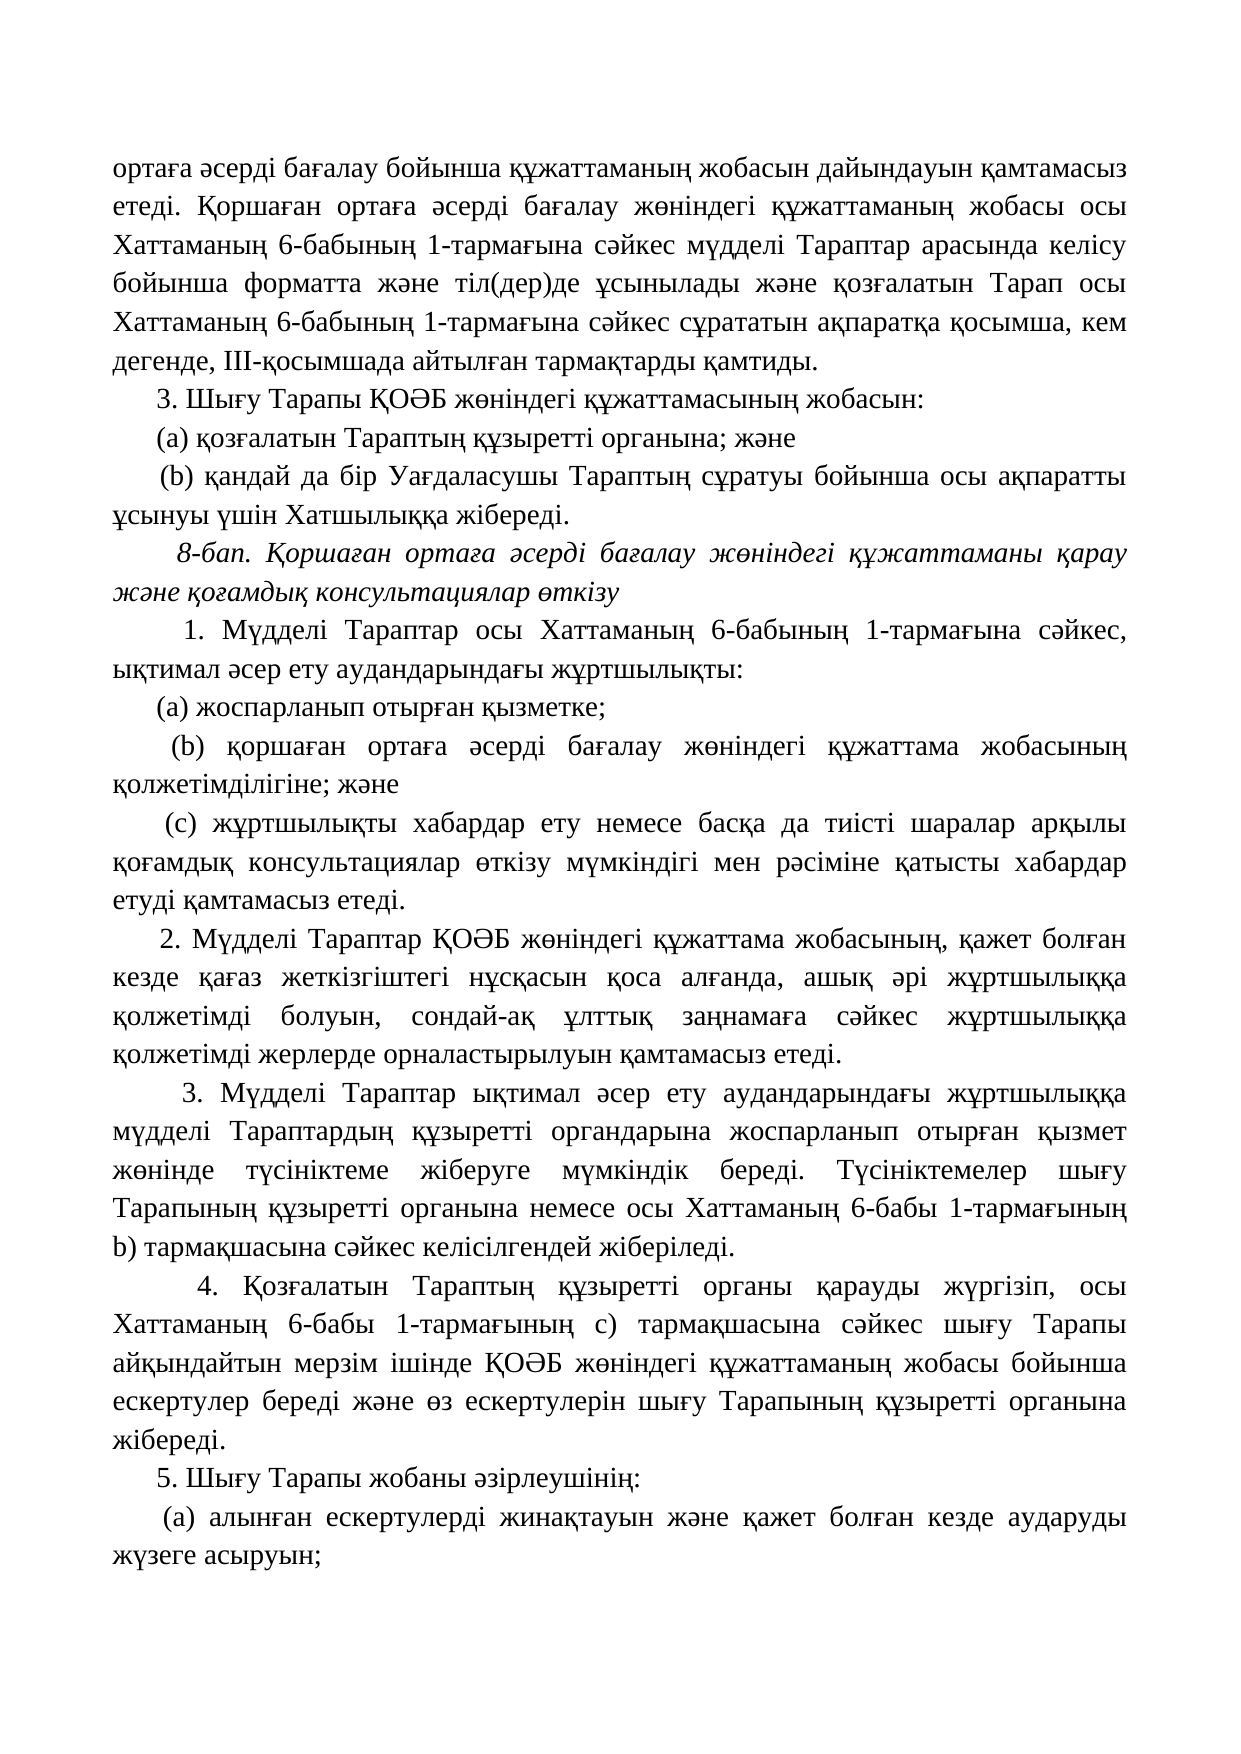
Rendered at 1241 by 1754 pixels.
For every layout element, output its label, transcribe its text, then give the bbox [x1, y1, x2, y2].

text 2. Мүдделі Тараптар ҚОӘБ жөніндегі құжаттама жобасының, қажет болған кезде қағаз жеткізгіштегі нұсқасын қоса алғанда, ашық әрі жұртшылыққа қолжетімді болуын, сондай-ақ ұлттық заңнамаға сәйкес жұртшылыққа қолжетімді жерлерде орналастырылуын қамтамасыз етеді. [112, 921, 1128, 1070]
text (b) қоршаған ортаға әсерді бағалау жөніндегі құжаттама жобасының қолжетімділігіне; және [112, 728, 1128, 800]
text (a) қозғалатын Тараптың құзыретті органына; және [112, 420, 1128, 453]
text 8-бап. Қоршаған ортаға әсерді бағалау жөніндегі құжаттаманы қарау және қоғамдық консультациялар өткізу [112, 535, 1128, 607]
text (a) алынған ескертулерді жинақтауын және қажет болған кезде аударуды жүзеге асыруын; [112, 1499, 1128, 1571]
text 3. Шығу Тарапы ҚОӘБ жөніндегі құжаттамасының жобасын: [112, 381, 1128, 415]
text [112, 150, 1128, 376]
text 1. Мүдделі Тараптар осы Хаттаманың 6-бабының 1-тармағына сәйкес, ықтимал әсер ету аудандарындағы жұртшылықты: [112, 612, 1128, 684]
text (a) жоспарланып отырған қызметке; [112, 689, 1128, 723]
text 4. Қозғалатын Тараптың құзыретті органы қарауды жүргізіп, осы Хаттаманың 6-бабы 1-тармағының с) тармақшасына сәйкес шығу Тарапы айқындайтын мерзім ішінде ҚОӘБ жөніндегі құжаттаманың жобасы бойынша ескертулер береді және өз ескертулерін шығу Тарапының құзыретті органына жібереді. [112, 1268, 1128, 1455]
text (b) қандай да бір Уағдаласушы Тараптың сұратуы бойынша осы ақпаратты ұсынуы үшін Хатшылыққа жібереді. [112, 458, 1128, 530]
text (c) жұртшылықты хабардар ету немесе басқа да тиісті шаралар арқылы қоғамдық консультациялар өткізу мүмкіндігі мен рәсіміне қатысты хабардар етуді қамтамасыз етеді. [112, 805, 1128, 916]
text 5. Шығу Тарапы жобаны әзірлеушінің: [112, 1460, 1128, 1494]
text 3. Мүдделі Тараптар ықтимал әсер ету аудандарындағы жұртшылыққа мүдделі Тараптардың құзыретті органдарына жоспарланып отырған қызмет жөнінде түсініктеме жіберуге мүмкіндік береді. Түсініктемелер шығу Тарапының құзыретті органына немесе осы Хаттаманың 6-бабы 1-тармағының b) тармақшасына сәйкес келісілгендей жіберіледі. [112, 1075, 1128, 1263]
